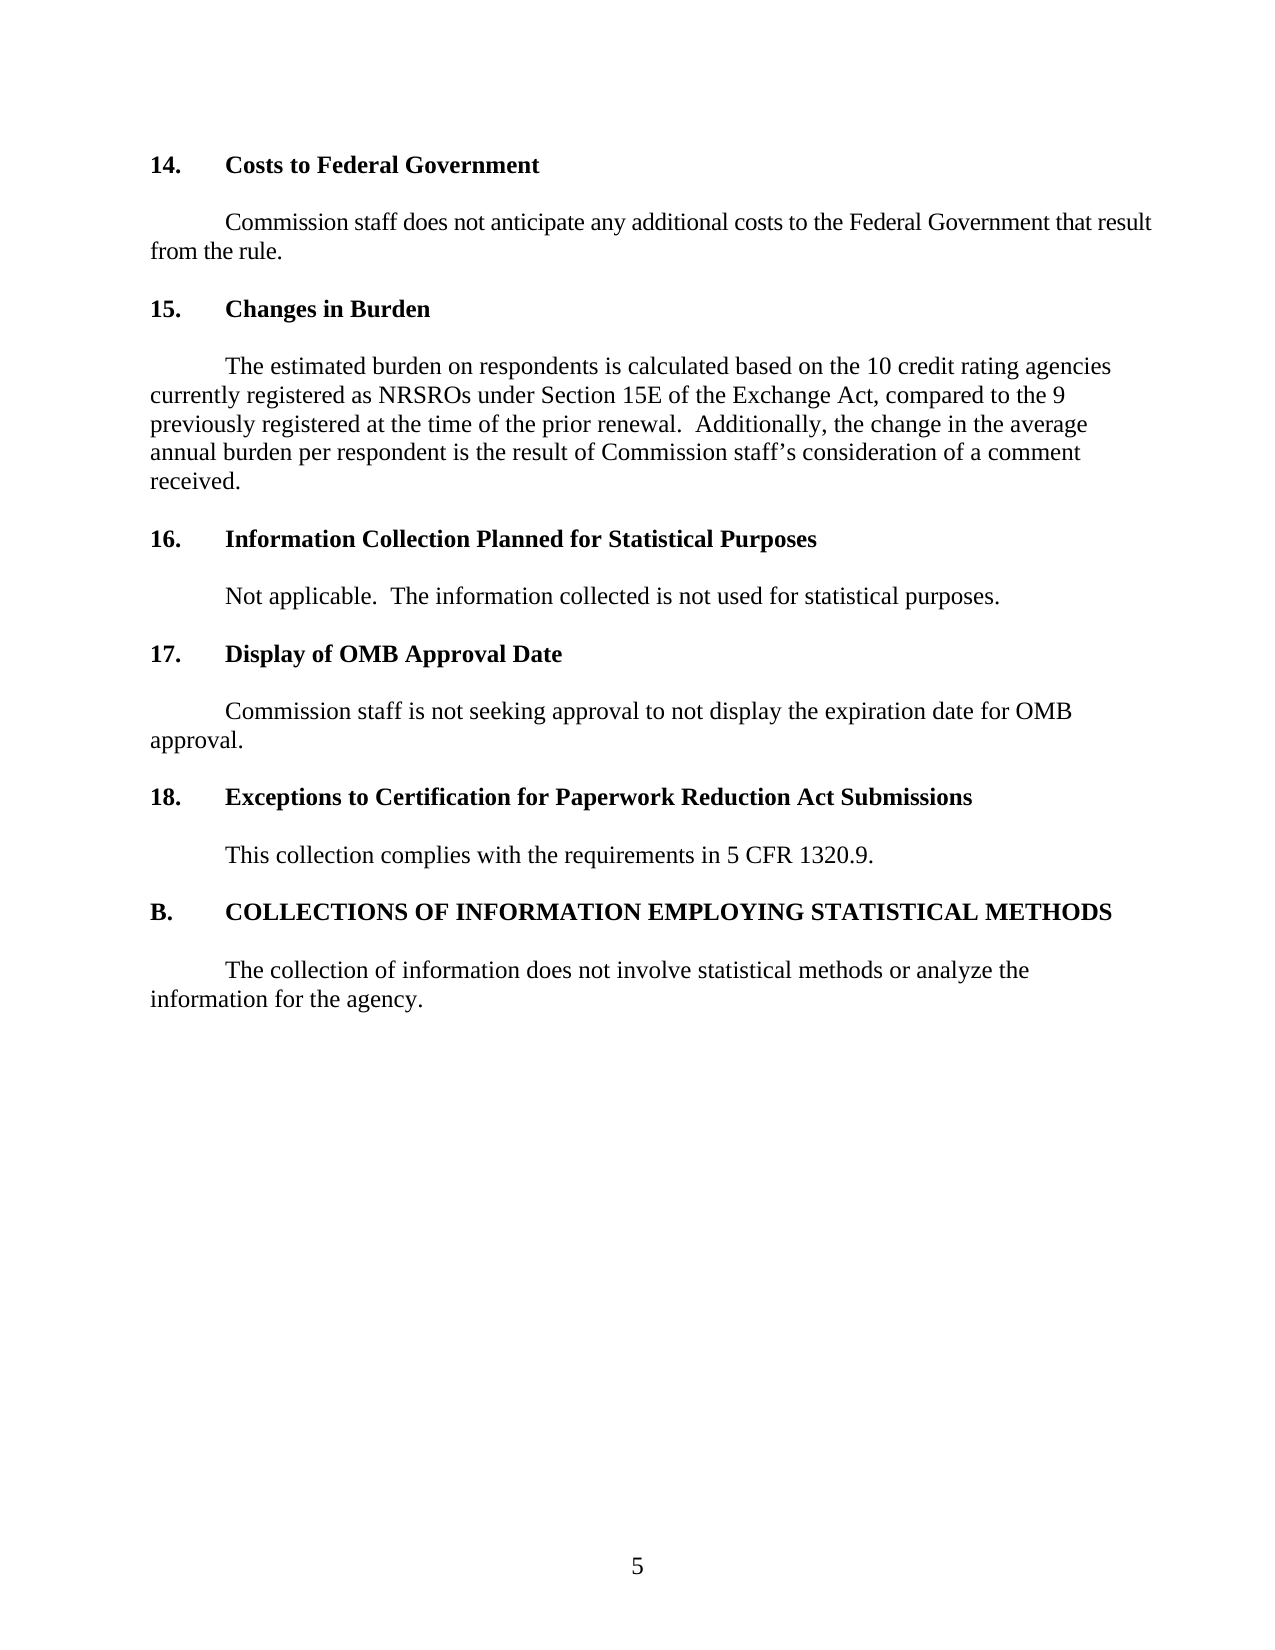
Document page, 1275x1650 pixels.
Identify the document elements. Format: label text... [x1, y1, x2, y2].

text Commission staff is not seeking approval to not display the expiration date for OMB approval. [150, 696, 1125, 754]
text 15. Changes in Burden [150, 294, 1125, 322]
text The collection of information does not involve statistical methods or analyze the information for the agency. [150, 955, 1125, 1012]
text B. COLLECTIONS OF INFORMATION EMPLOYING STATISTICAL METHODS [150, 897, 1125, 926]
text 17. Display of OMB Approval Date [150, 639, 1125, 667]
text Commission staff does not anticipate any additional costs to the Federal Government that result from the rule. [150, 207, 1185, 265]
text 16. Information Collection Planned for Statistical Purposes [150, 524, 1125, 552]
text The estimated burden on respondents is calculated based on the 10 credit rating agencies currently registered as NRSROs under Section 15E of the Exchange Act, compared to the 9 previously registered at the time of the prior renewal. Additionally, the change in the average annual burden per respondent is the result of Commission staff’s consideration of a comment received. [150, 351, 1125, 495]
text Not applicable. The information collected is not used for statistical purposes. [150, 581, 1125, 610]
text 14. Costs to Federal Government [150, 150, 1125, 179]
text 18. Exceptions to Certification for Paperwork Reduction Act Submissions [150, 782, 1125, 811]
text This collection complies with the requirements in 5 CFR 1320.9. [150, 840, 1125, 869]
